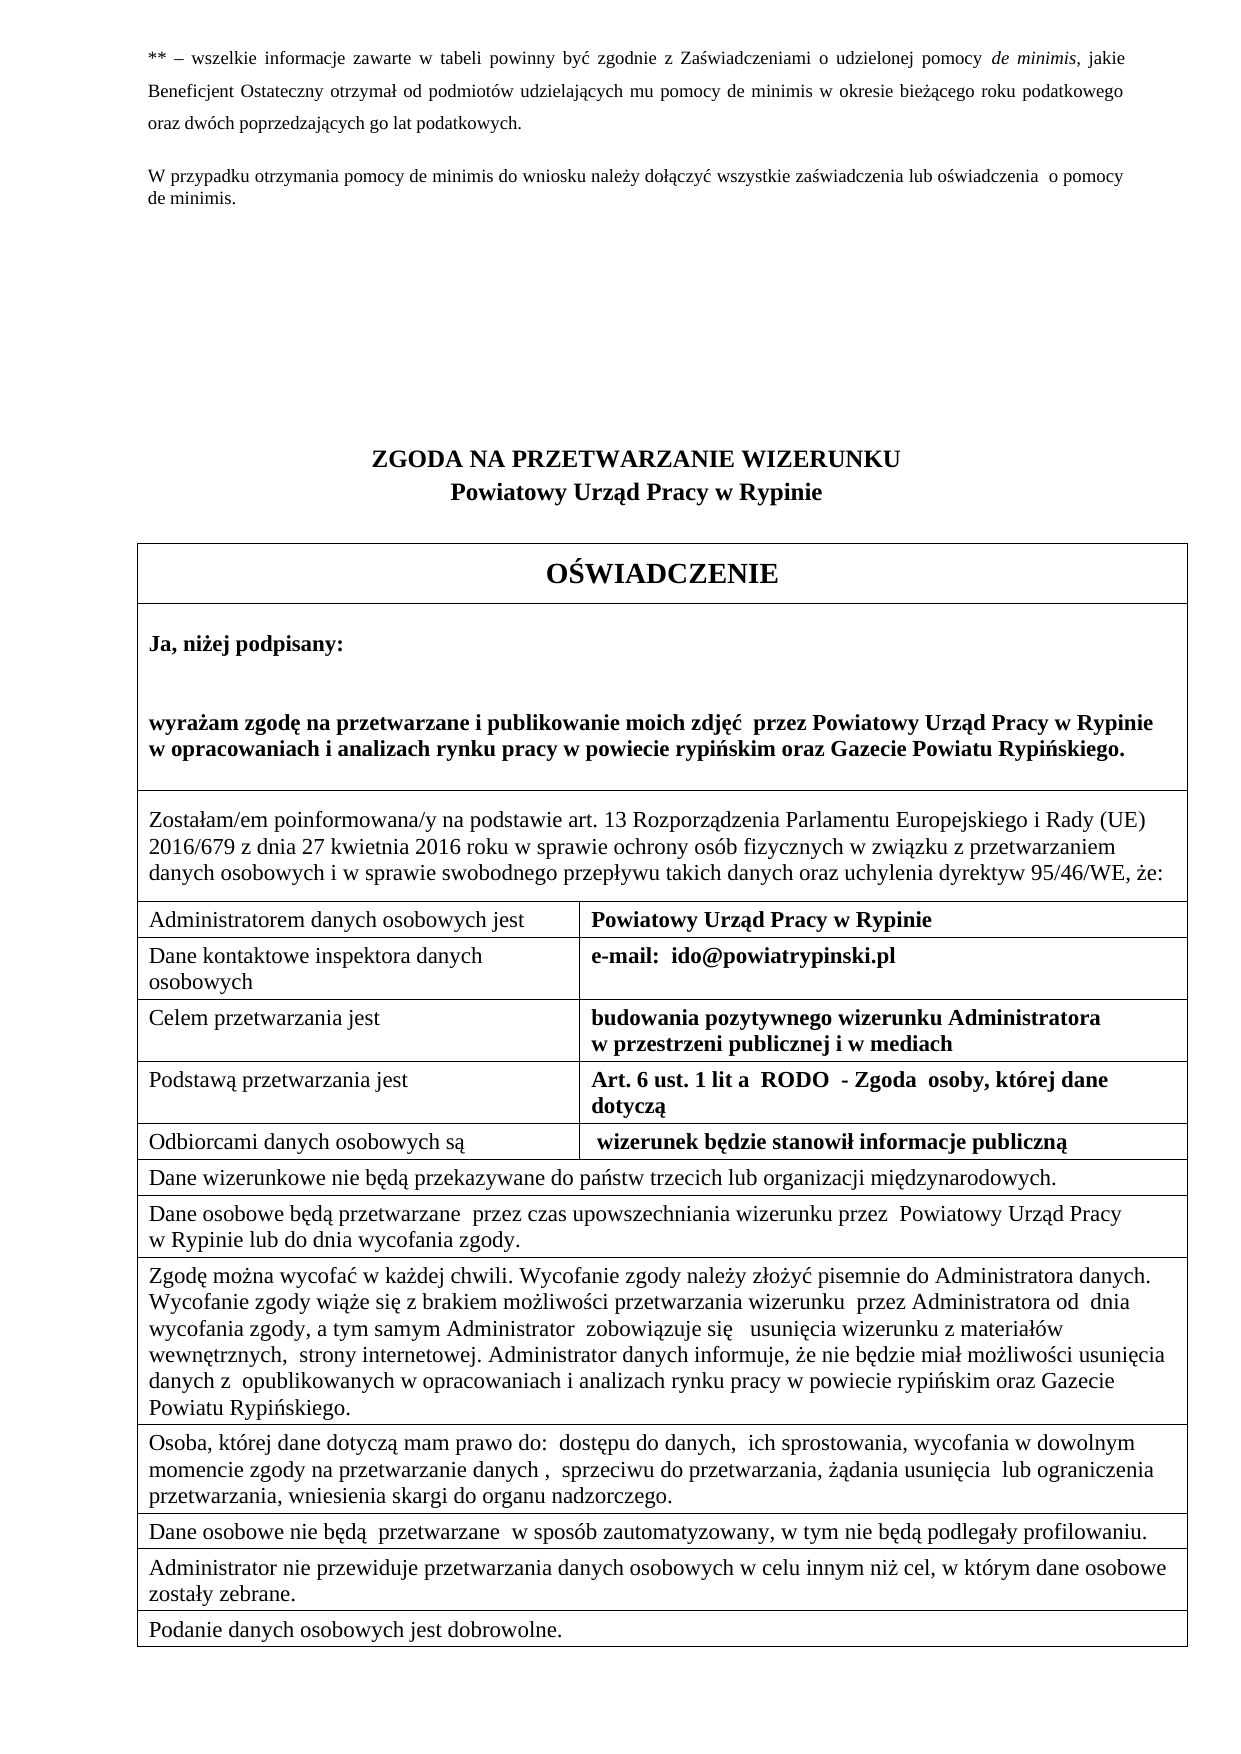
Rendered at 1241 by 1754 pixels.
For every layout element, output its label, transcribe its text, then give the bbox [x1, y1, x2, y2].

text Powiatowy Urząd Pracy w Rypinie [148, 477, 1125, 506]
table_header OŚWIADCZENIE [138, 544, 1187, 602]
table_cell Art. 6 ust. 1 lit a RODO - Zgoda osoby, której dane dotyczą [580, 1062, 1187, 1123]
table_cell Dane osobowe nie będą przetwarzane w sposób zautomatyzowany, w tym nie będą podlegały profilowaniu. [138, 1514, 1187, 1548]
table_cell Administrator nie przewiduje przetwarzania danych osobowych w celu innym niż cel, w którym dane osobowe zostały zebrane. [138, 1549, 1187, 1610]
table_cell Administratorem danych osobowych jest [138, 902, 579, 937]
table_cell Podanie danych osobowych jest dobrowolne. [138, 1611, 1187, 1646]
list W przypadku otrzymania pomocy de minimis do wniosku należy dołączyć wszystkie zaświadczenia lub oświadczenia o pomocy de minimis. [148, 165, 1125, 208]
table_cell Odbiorcami danych osobowych są [138, 1124, 579, 1159]
table_cell Dane wizerunkowe nie będą przekazywane do państw trzecich lub organizacji międzynarodowych. [138, 1160, 1187, 1194]
table_cell e-mail: ido@powiatrypinski.pl [580, 938, 1187, 999]
table_cell Ja, niżej podpisany: wyrażam zgodę na przetwarzane i publikowanie moich zdjęć przez Powiatowy Urząd Pracy w Rypinie w opracowaniach i analizach rynku pracy w powiecie rypińskim oraz Gazecie Powiatu Rypińskiego. [138, 604, 1187, 789]
table_cell wizerunek będzie stanowił informacje publiczną [580, 1124, 1187, 1159]
text ** – wszelkie informacje zawarte w tabeli powinny być zgodnie z Zaświadczeniami o udzielonej pomocy de minimis, jakie Beneficjent Ostateczny otrzymał od podmiotów udzielających mu pomocy de minimis w okresie bieżącego roku podatkowego oraz dwóch poprzedzających go lat podatkowych. [148, 47, 1125, 133]
text ZGODA NA PRZETWARZANIE WIZERUNKU [148, 444, 1125, 472]
table_cell Dane osobowe będą przetwarzane przez czas upowszechniania wizerunku przez Powiatowy Urząd Pracy w Rypinie lub do dnia wycofania zgody. [138, 1196, 1187, 1257]
table_cell Celem przetwarzania jest [138, 1000, 579, 1061]
table_cell Osoba, której dane dotyczą mam prawo do: dostępu do danych, ich sprostowania, wycofania w dowolnym momencie zgody na przetwarzanie danych , sprzeciwu do przetwarzania, żądania usunięcia lub ograniczenia przetwarzania, wniesienia skargi do organu nadzorczego. [138, 1425, 1187, 1513]
table_cell Powiatowy Urząd Pracy w Rypinie [580, 902, 1187, 937]
table_cell Podstawą przetwarzania jest [138, 1062, 579, 1123]
table_cell budowania pozytywnego wizerunku Administratora w przestrzeni publicznej i w mediach [580, 1000, 1187, 1061]
table_cell Zostałam/em poinformowana/y na podstawie art. 13 Rozporządzenia Parlamentu Europejskiego i Rady (UE) 2016/679 z dnia 27 kwietnia 2016 roku w sprawie ochrony osób fizycznych w związku z przetwarzaniem danych osobowych i w sprawie swobodnego przepływu takich danych oraz uchylenia dyrektyw 95/46/WE, że: [138, 791, 1187, 901]
table_cell Zgodę można wycofać w każdej chwili. Wycofanie zgody należy złożyć pisemnie do Administratora danych. Wycofanie zgody wiąże się z brakiem możliwości przetwarzania wizerunku przez Administratora od dnia wycofania zgody, a tym samym Administrator zobowiązuje się usunięcia wizerunku z materiałów wewnętrznych, strony internetowej. Administrator danych informuje, że nie będzie miał możliwości usunięcia danych z opublikowanych w opracowaniach i analizach rynku pracy w powiecie rypińskim oraz Gazecie Powiatu Rypińskiego. [138, 1258, 1187, 1424]
table_cell Dane kontaktowe inspektora danych osobowych [138, 938, 579, 999]
